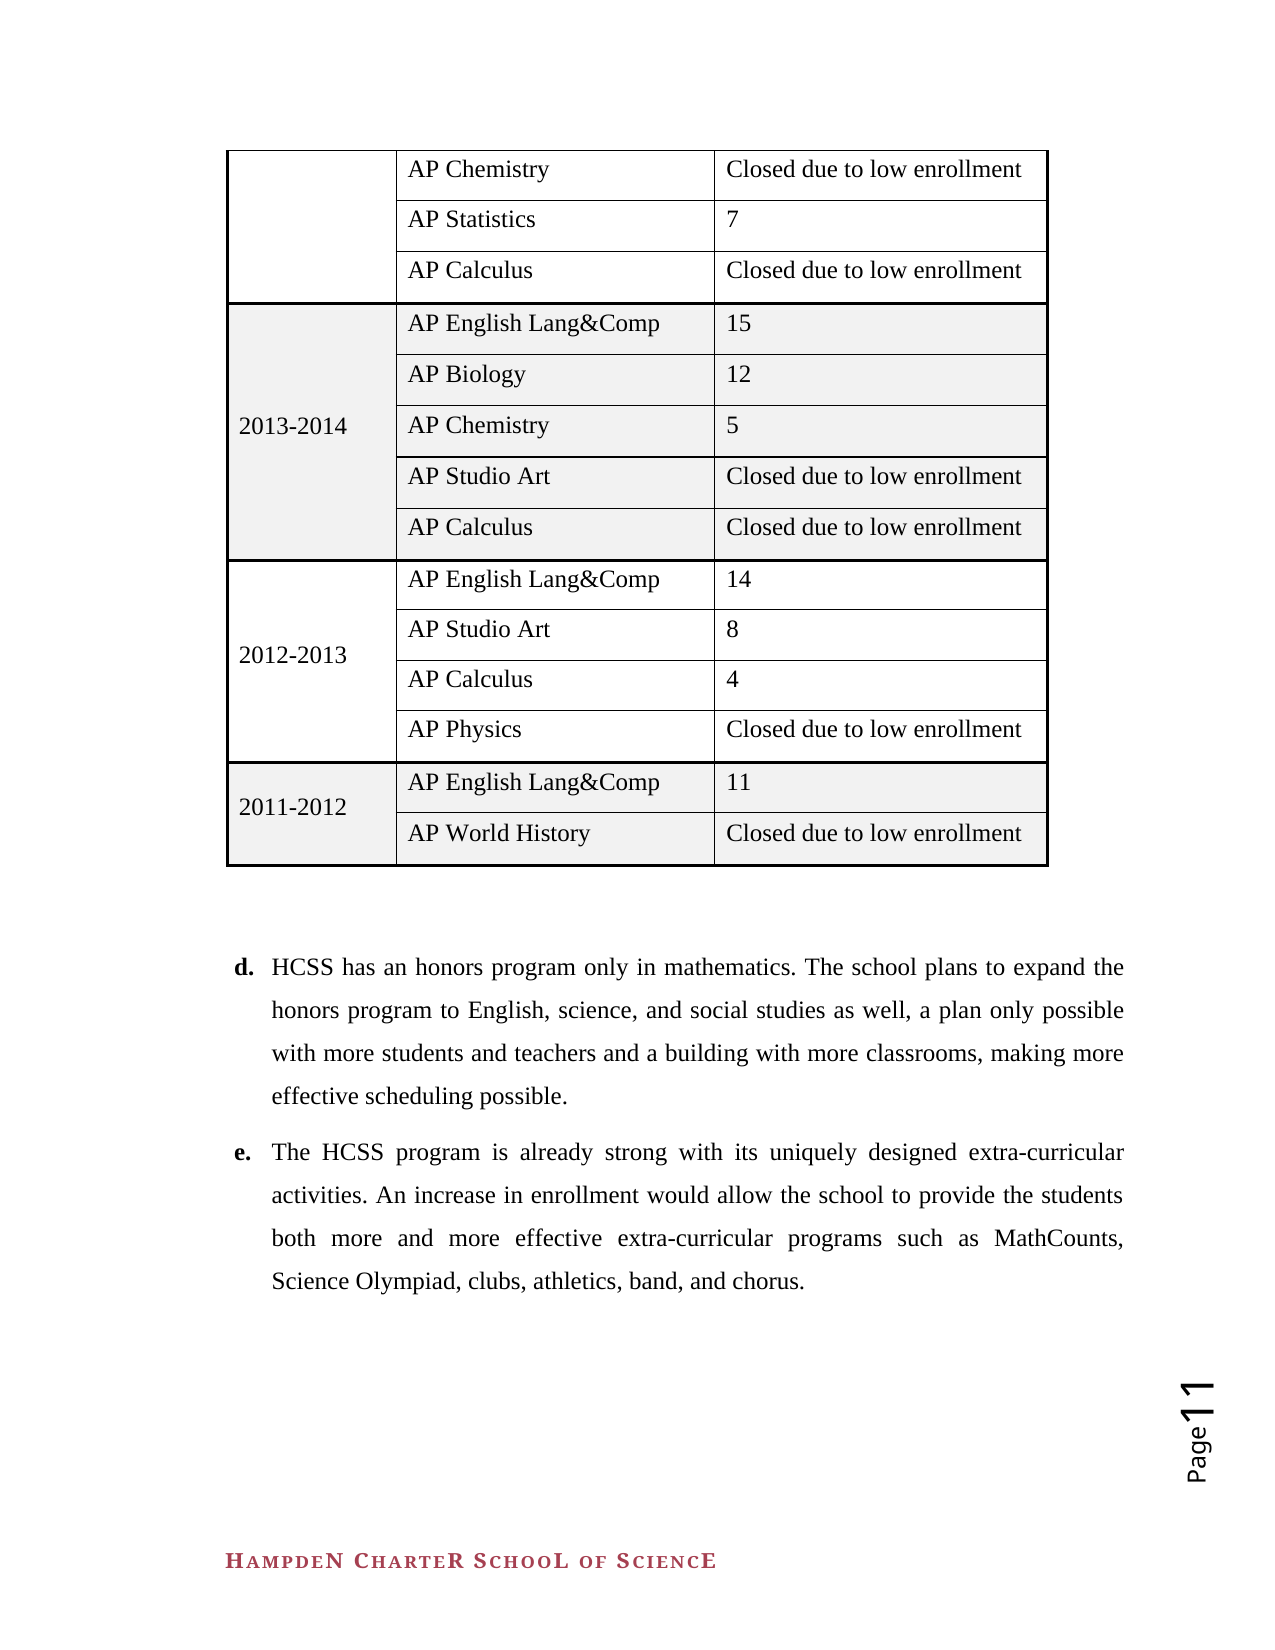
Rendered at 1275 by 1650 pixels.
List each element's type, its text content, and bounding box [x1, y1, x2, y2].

table_cell 8 [715, 610, 1046, 660]
table_cell AP Studio Art [397, 610, 714, 660]
table_cell AP Statistics [397, 201, 714, 251]
table_cell Closed due to low enrollment [715, 509, 1046, 559]
table_cell AP Calculus [397, 509, 714, 559]
table_cell 2011-2012 [229, 764, 396, 864]
table_cell 2012-2013 [229, 562, 396, 761]
table_cell 14 [715, 562, 1046, 609]
table_cell Closed due to low enrollment [715, 458, 1046, 508]
table_cell 12 [715, 355, 1046, 405]
table_cell Closed due to low enrollment [715, 711, 1046, 761]
table_cell 11 [715, 764, 1046, 812]
table_cell AP English Lang&Comp [397, 562, 714, 609]
table_cell Closed due to low enrollment [715, 813, 1046, 864]
table_cell AP Biology [397, 355, 714, 405]
table_cell AP Chemistry [397, 406, 714, 456]
table_cell AP Physics [397, 711, 714, 761]
table_cell AP World History [397, 813, 714, 864]
table_cell 5 [715, 406, 1046, 456]
table_cell 4 [715, 661, 1046, 709]
table_cell Closed due to low enrollment [715, 252, 1046, 302]
table_cell AP Calculus [397, 661, 714, 709]
table_cell Closed due to low enrollment [715, 151, 1046, 199]
table_cell 7 [715, 201, 1046, 251]
table_cell AP Chemistry [397, 151, 714, 199]
table_cell AP Calculus [397, 252, 714, 302]
table_cell AP English Lang&Comp [397, 764, 714, 812]
table_cell AP Studio Art [397, 458, 714, 508]
list The HCSS program is already strong with its uniquely designed extra-curricular activities. An increase in enrollment would allow the school to provide the students both more and more effective extra-curricular programs such as MathCounts, Science Olympiad, clubs, athletics, band, and chorus. [234, 1137, 1125, 1295]
table_cell 15 [715, 305, 1046, 354]
table_cell AP English Lang&Comp [397, 305, 714, 354]
table_cell 2013-2014 [229, 305, 396, 559]
list HCSS has an honors program only in mathematics. The school plans to expand the honors program to English, science, and social studies as well, a plan only possible with more students and teachers and a building with more classrooms, making more effective scheduling possible. [234, 952, 1125, 1110]
